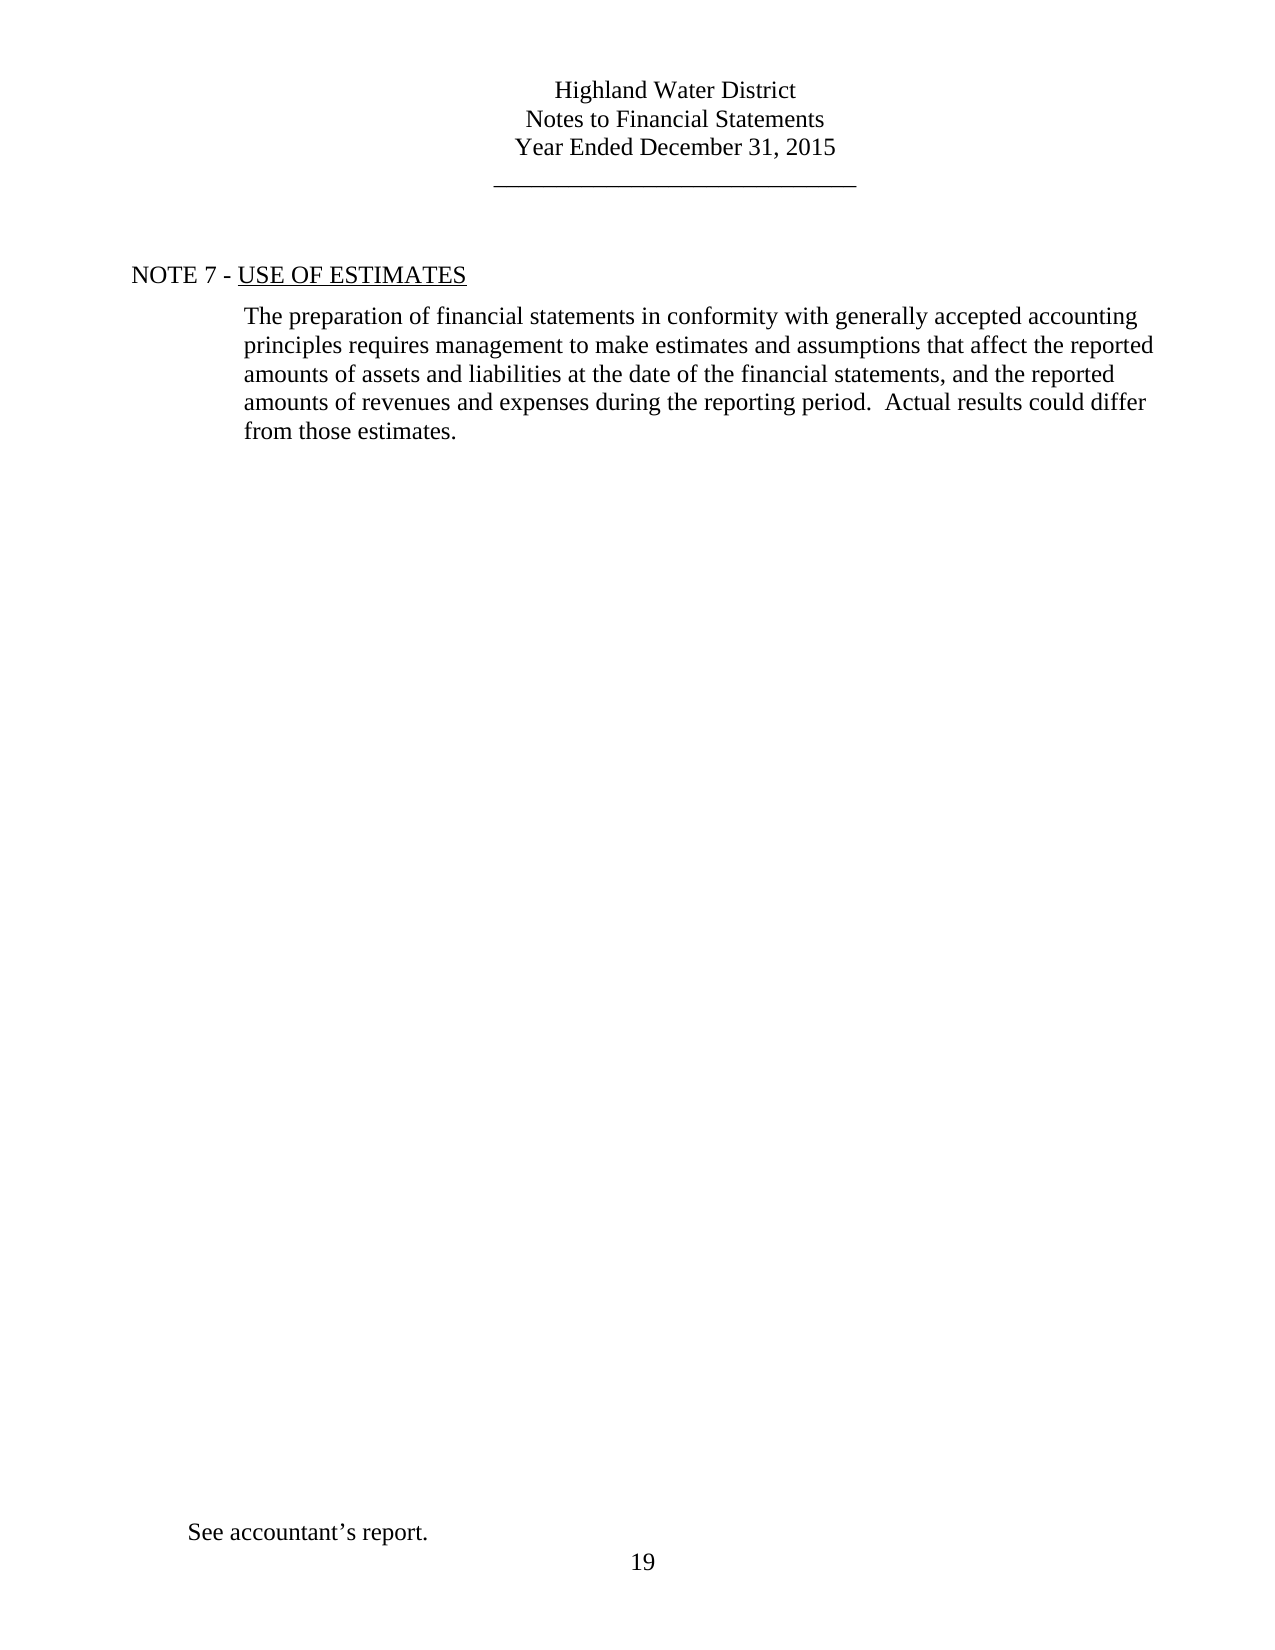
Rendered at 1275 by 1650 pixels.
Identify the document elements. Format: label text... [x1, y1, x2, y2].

text NOTE 7 - USE OF ESTIMATES [131, 260, 1162, 289]
text The preparation of financial statements in conformity with generally accepted accounting principles requires management to make estimates and assumptions that affect the reported amounts of assets and liabilities at the date of the financial statements, and the reported amounts of revenues and expenses during the reporting period. Actual results could differ from those estimates. [131, 301, 1162, 445]
